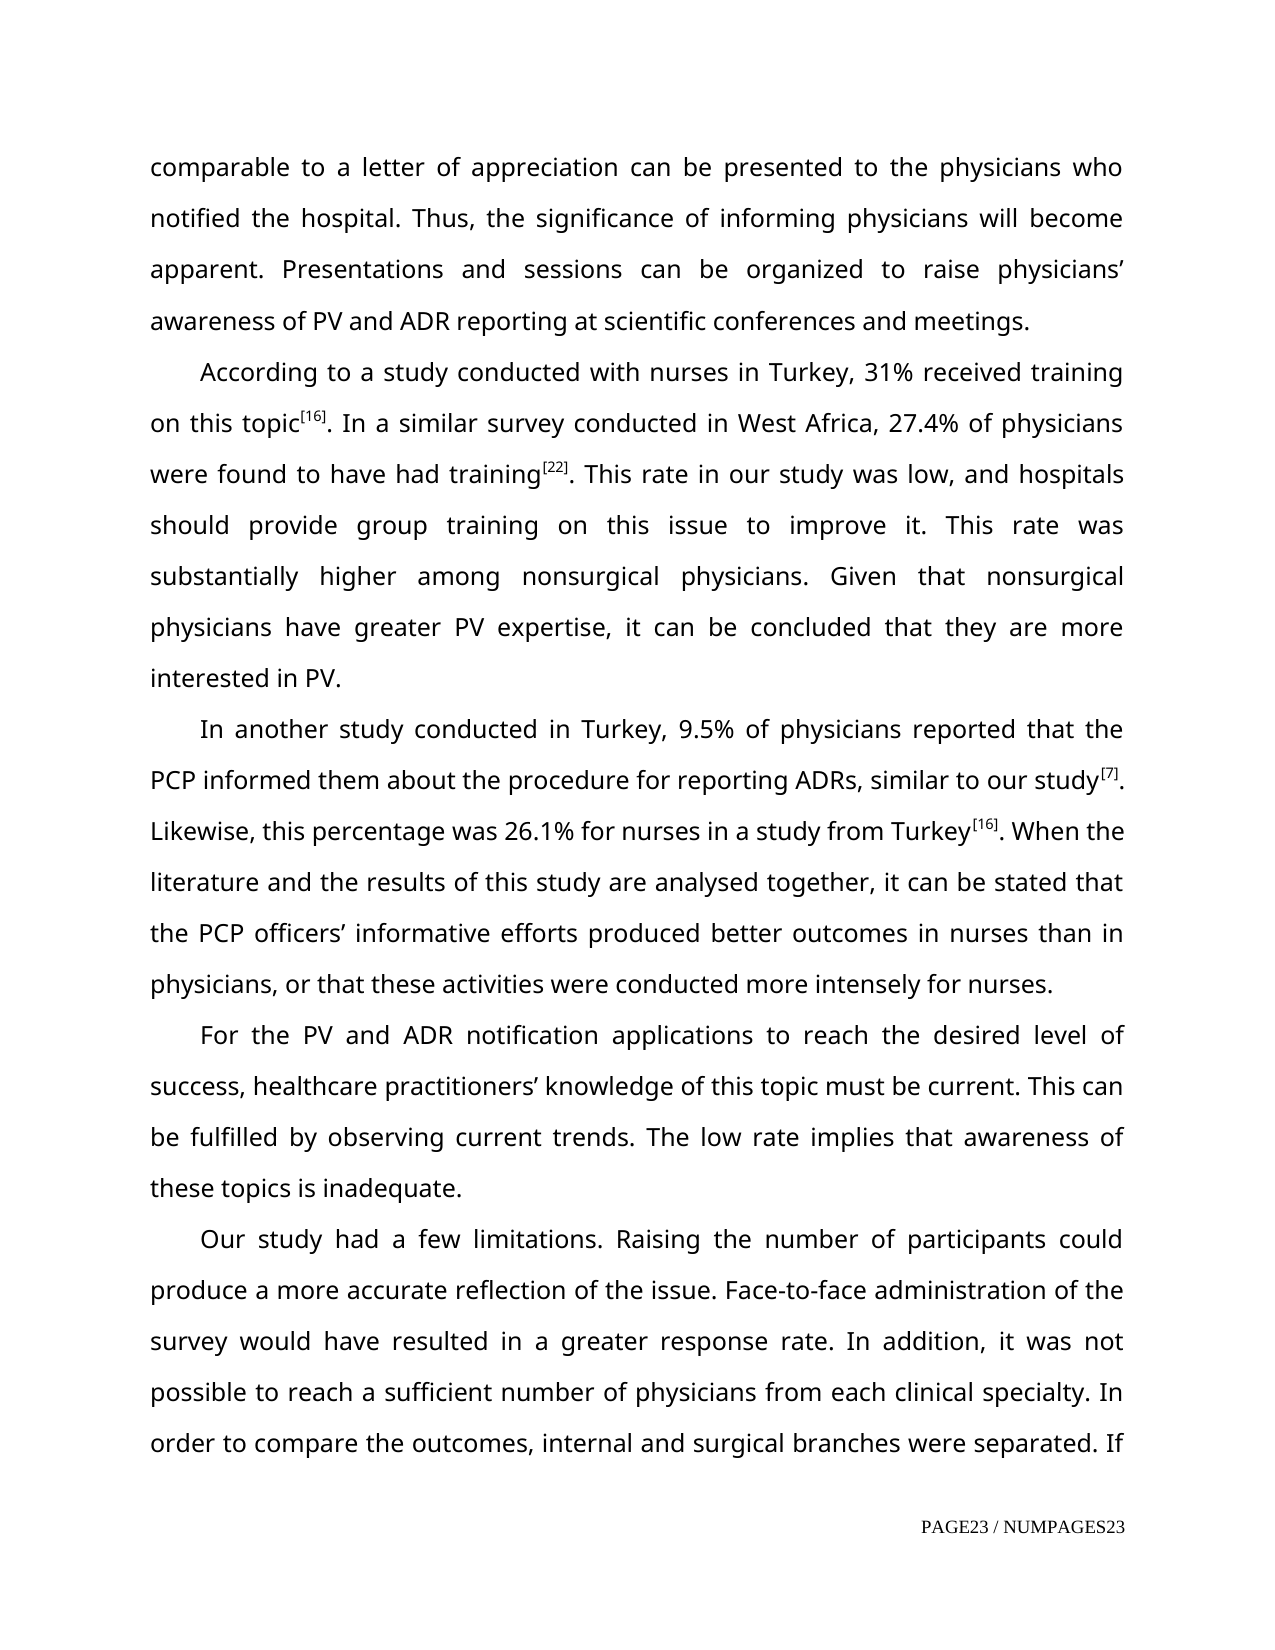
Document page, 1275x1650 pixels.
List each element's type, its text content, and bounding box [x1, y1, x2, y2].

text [150, 1222, 1125, 1460]
text For the PV and ADR notification applications to reach the desired level of success, healthcare practitioners’ knowledge of this topic must be current. This can be fulfilled by observing current trends. The low rate implies that awareness of these topics is inadequate. [150, 1018, 1125, 1205]
text According to a study conducted with nurses in Turkey, 31% received training on this topic[16]. In a similar survey conducted in West Africa, 27.4% of physicians were found to have had training[22]. This rate in our study was low, and hospitals should provide group training on this issue to improve it. This rate was substantially higher among nonsurgical physicians. Given that nonsurgical physicians have greater PV expertise, it can be concluded that they are more interested in PV. [150, 354, 1125, 694]
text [150, 150, 1125, 337]
text In another study conducted in Turkey, 9.5% of physicians reported that the PCP informed them about the procedure for reporting ADRs, similar to our study[7]. Likewise, this percentage was 26.1% for nurses in a study from Turkey[16]. When the literature and the results of this study are analysed together, it can be stated that the PCP officers’ informative efforts produced better outcomes in nurses than in physicians, or that these activities were conducted more intensely for nurses. [150, 711, 1125, 1001]
